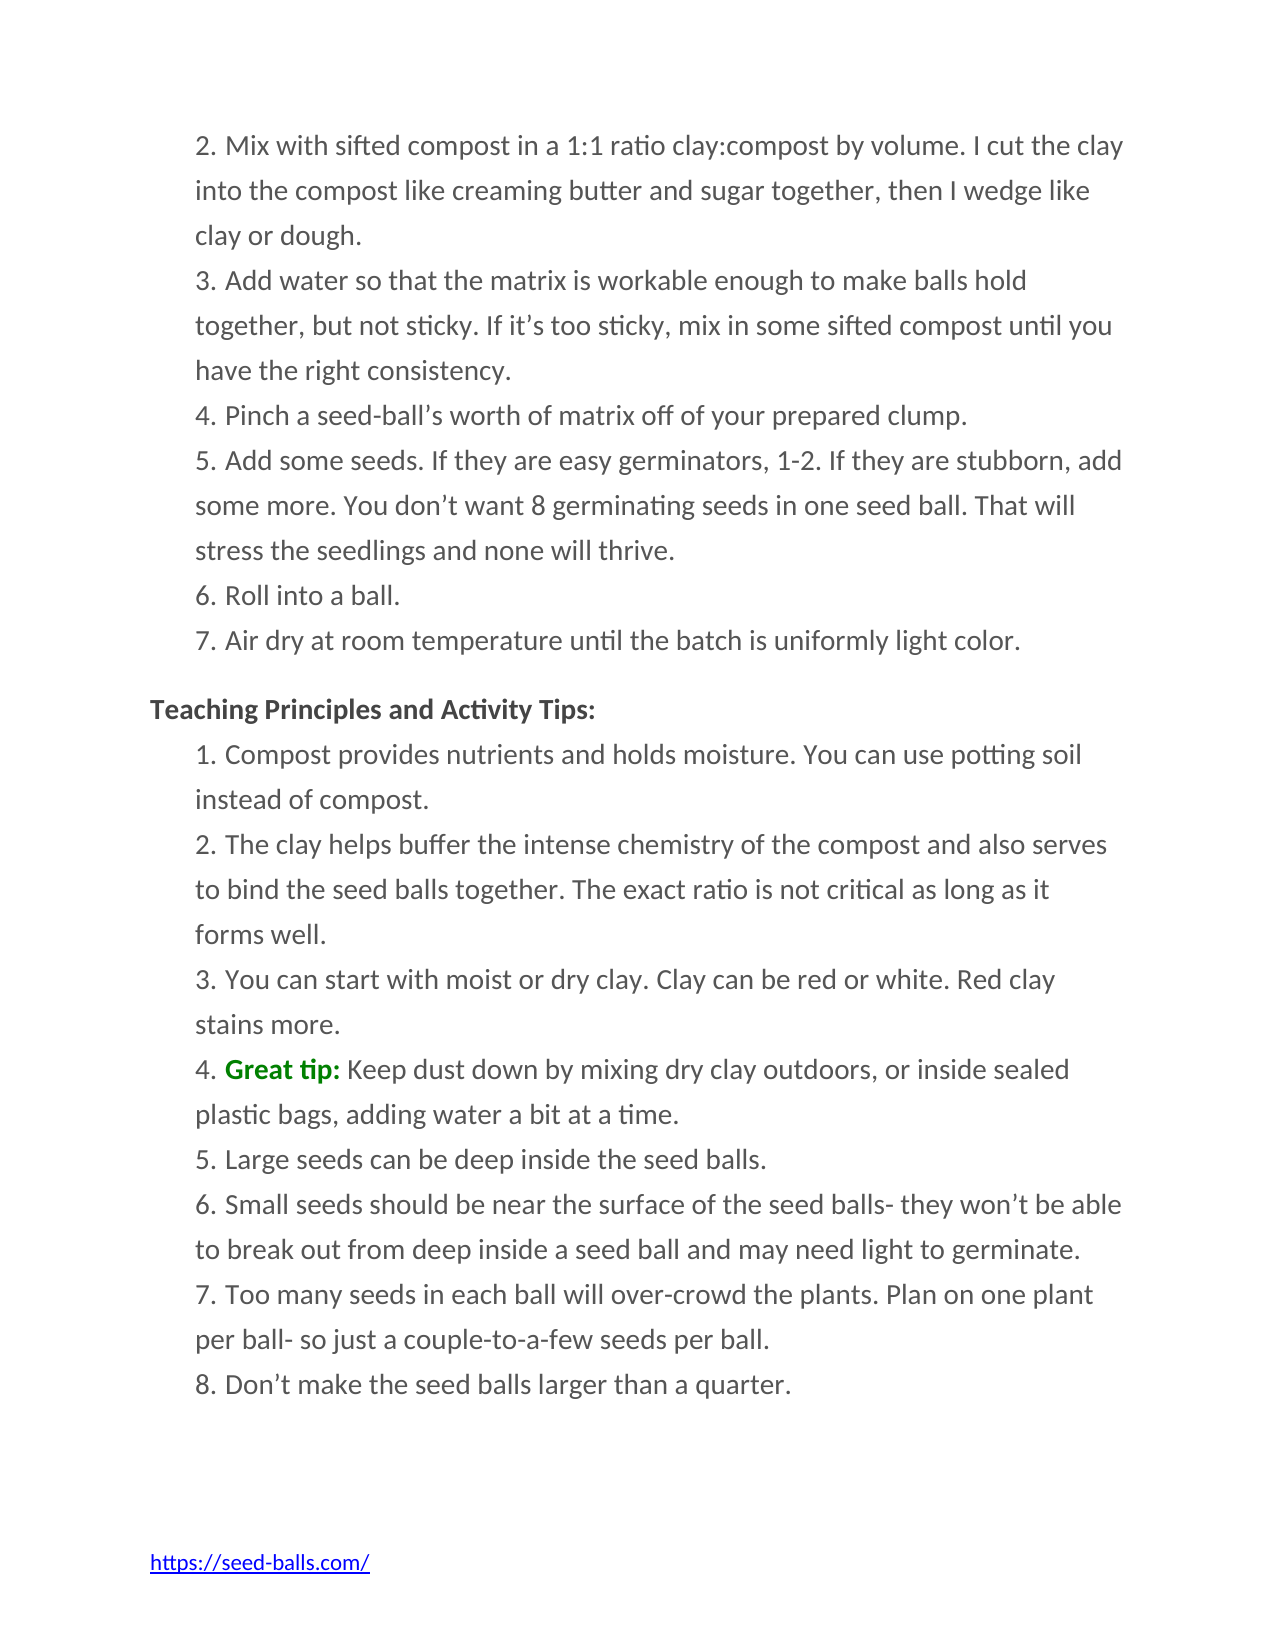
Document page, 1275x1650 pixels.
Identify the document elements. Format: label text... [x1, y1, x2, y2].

list Don’t make the seed balls larger than a quarter. [195, 1357, 1125, 1402]
list Great tip: Keep dust down by mixing dry clay outdoors, or inside sealed plastic bags, adding water a bit at a time. [195, 1042, 1125, 1132]
list Too many seeds in each ball will over-crowd the plants. Plan on one plant per ball- so just a couple-to-a-few seeds per ball. [195, 1267, 1125, 1357]
list Small seeds should be near the surface of the seed balls- they won’t be able to break out from deep inside a seed ball and may need light to germinate. [195, 1177, 1125, 1267]
text Teaching Principles and Activity Tips: [150, 689, 1125, 727]
list You can start with moist or dry clay. Clay can be red or white. Red clay stains more. [195, 952, 1125, 1042]
list Pinch a seed-ball’s worth of matrix off of your prepared clump. [195, 388, 1125, 433]
list Air dry at room temperature until the batch is uniformly light color. [195, 613, 1125, 658]
list Roll into a ball. [195, 568, 1125, 613]
list Add some seeds. If they are easy germinators, 1-2. If they are stubborn, add some more. You don’t want 8 germinating seeds in one seed ball. That will stress the seedlings and none will thrive. [195, 433, 1125, 568]
list Add water so that the matrix is workable enough to make balls hold together, but not sticky. If it’s too sticky, mix in some sifted compost until you have the right consistency. [195, 253, 1125, 388]
list Large seeds can be deep inside the seed balls. [195, 1132, 1125, 1177]
list Mix with sifted compost in a 1:1 ratio clay:compost by volume. I cut the clay into the compost like creaming butter and sugar together, then I wedge like clay or dough. [195, 118, 1125, 253]
list Compost provides nutrients and holds moisture. You can use potting soil instead of compost. [195, 727, 1125, 817]
list The clay helps buffer the intense chemistry of the compost and also serves to bind the seed balls together. The exact ratio is not critical as long as it forms well. [195, 817, 1125, 952]
